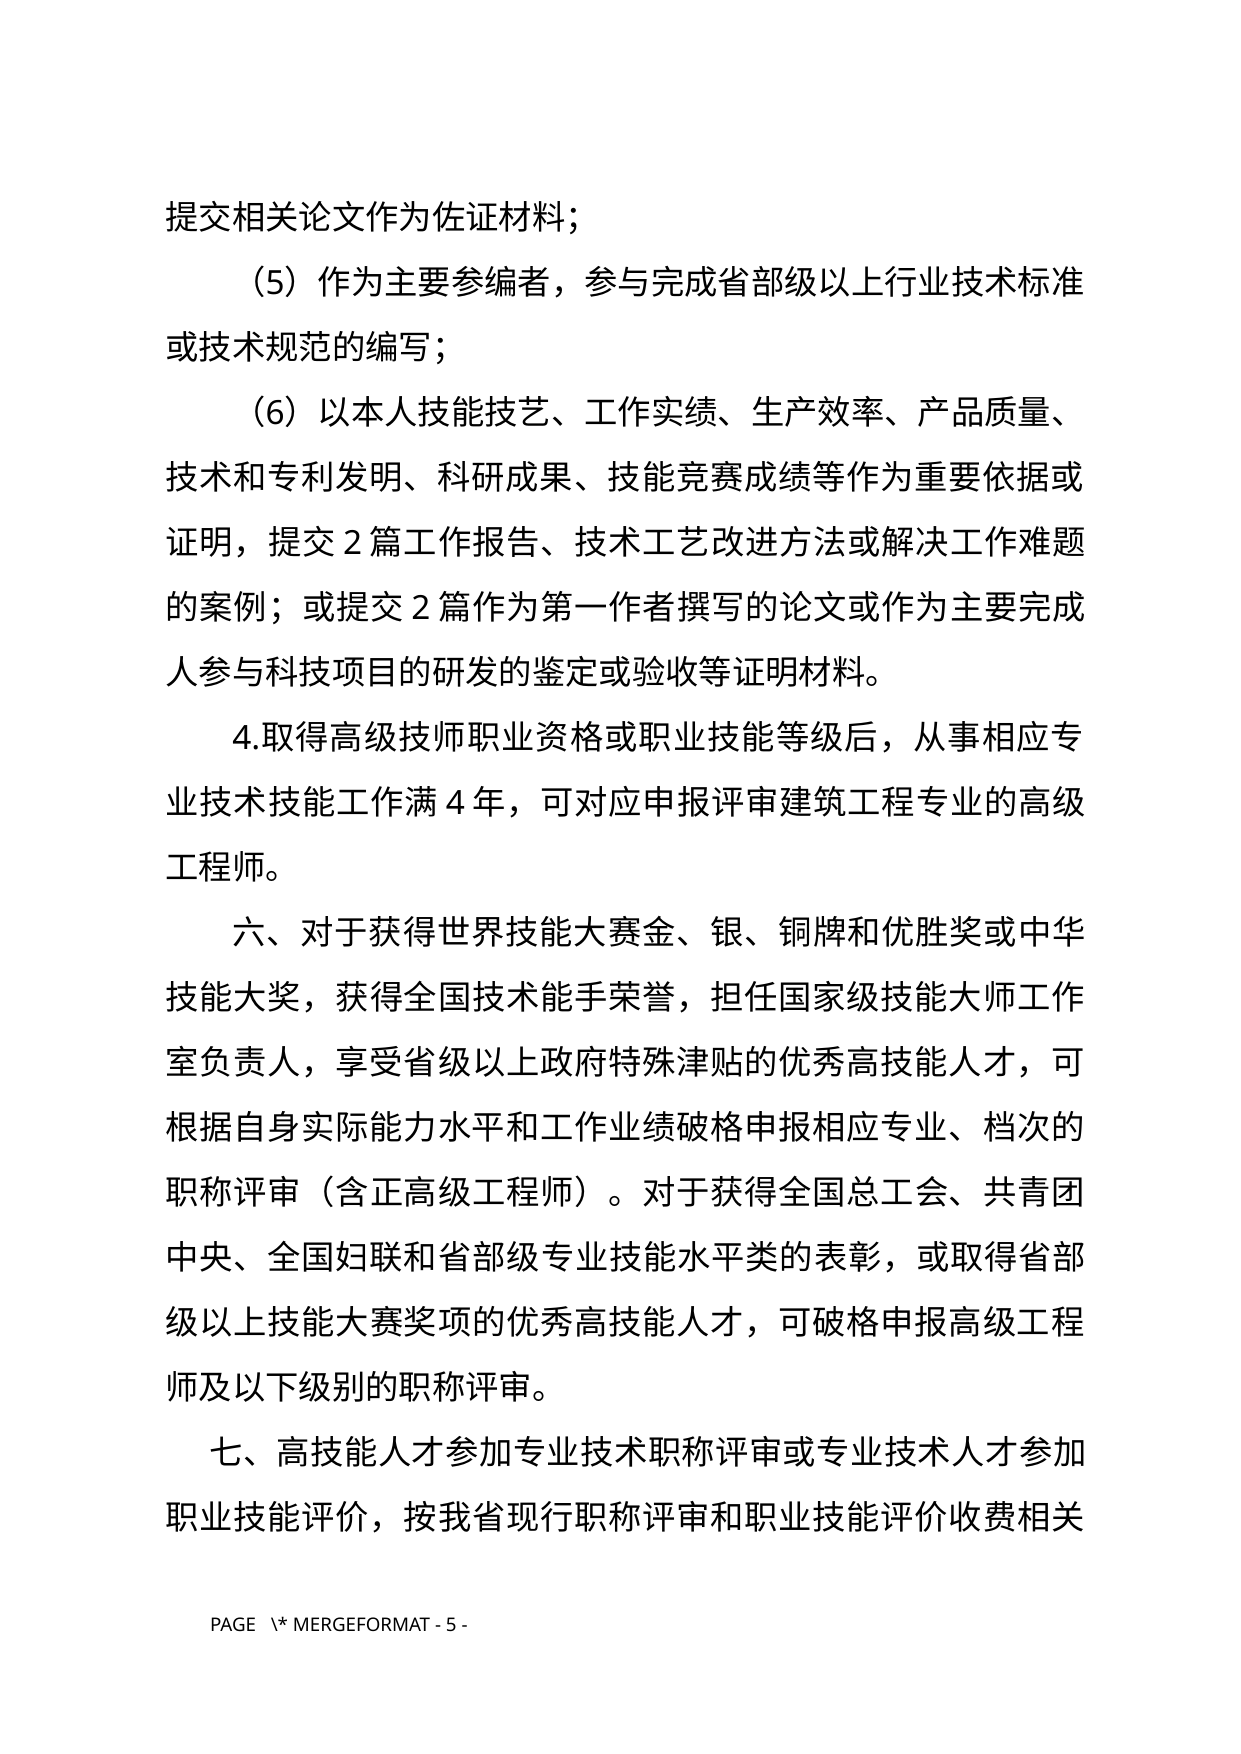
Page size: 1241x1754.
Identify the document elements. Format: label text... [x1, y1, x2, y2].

text （5）作为主要参编者，参与完成省部级以上行业技术标准或技术规范的编写； [165, 247, 1087, 377]
text 4.取得高级技师职业资格或职业技能等级后，从事相应专业技术技能工作满4年，可对应申报评审建筑工程专业的高级工程师。 [165, 702, 1087, 897]
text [165, 182, 1087, 247]
text （6）以本人技能技艺、工作实绩、生产效率、产品质量、技术和专利发明、科研成果、技能竞赛成绩等作为重要依据或证明，提交2篇工作报告、技术工艺改进方法或解决工作难题的案例；或提交2篇作为第一作者撰写的论文或作为主要完成人参与科技项目的研发的鉴定或验收等证明材料。 [165, 377, 1087, 702]
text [165, 1417, 1087, 1547]
text 六、对于获得世界技能大赛金、银、铜牌和优胜奖或中华技能大奖，获得全国技术能手荣誉，担任国家级技能大师工作室负责人，享受省级以上政府特殊津贴的优秀高技能人才，可根据自身实际能力水平和工作业绩破格申报相应专业、档次的职称评审（含正高级工程师）。对于获得全国总工会、共青团中央、全国妇联和省部级专业技能水平类的表彰，或取得省部级以上技能大赛奖项的优秀高技能人才，可破格申报高级工程师及以下级别的职称评审。 [165, 897, 1087, 1417]
